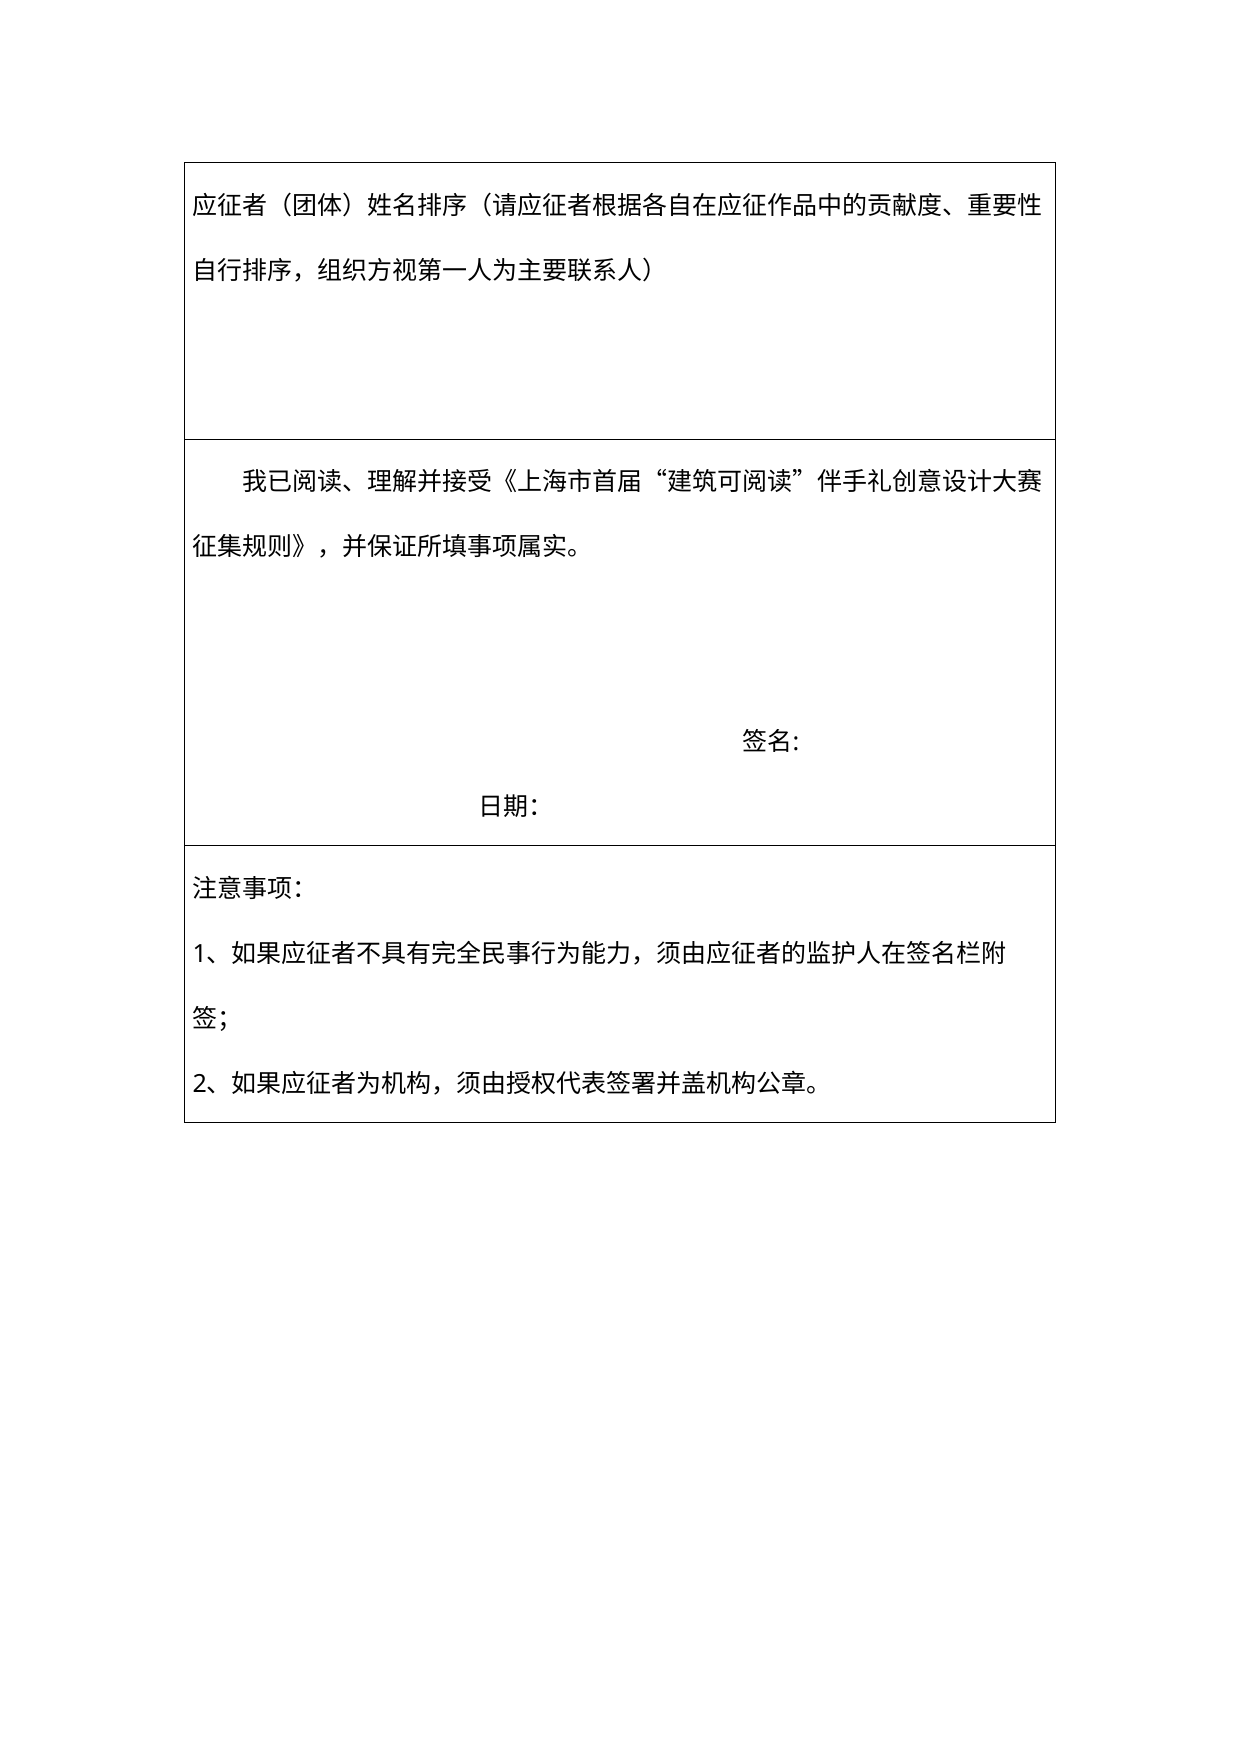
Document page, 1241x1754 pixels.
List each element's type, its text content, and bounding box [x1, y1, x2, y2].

table_cell 我已阅读、理解并接受《上海市首届“建筑可阅读”伴手礼创意设计大赛征集规则》，并保证所填事项属实。 签名: 日期： [185, 440, 1055, 845]
table_cell 应征者（团体）姓名排序（请应征者根据各自在应征作品中的贡献度、重要性自行排序，组织方视第一人为主要联系人） [185, 163, 1055, 439]
table_cell 注意事项： 1、如果应征者不具有完全民事行为能力，须由应征者的监护人在签名栏附签； 2、如果应征者为机构，须由授权代表签署并盖机构公章。 [185, 846, 1055, 1122]
